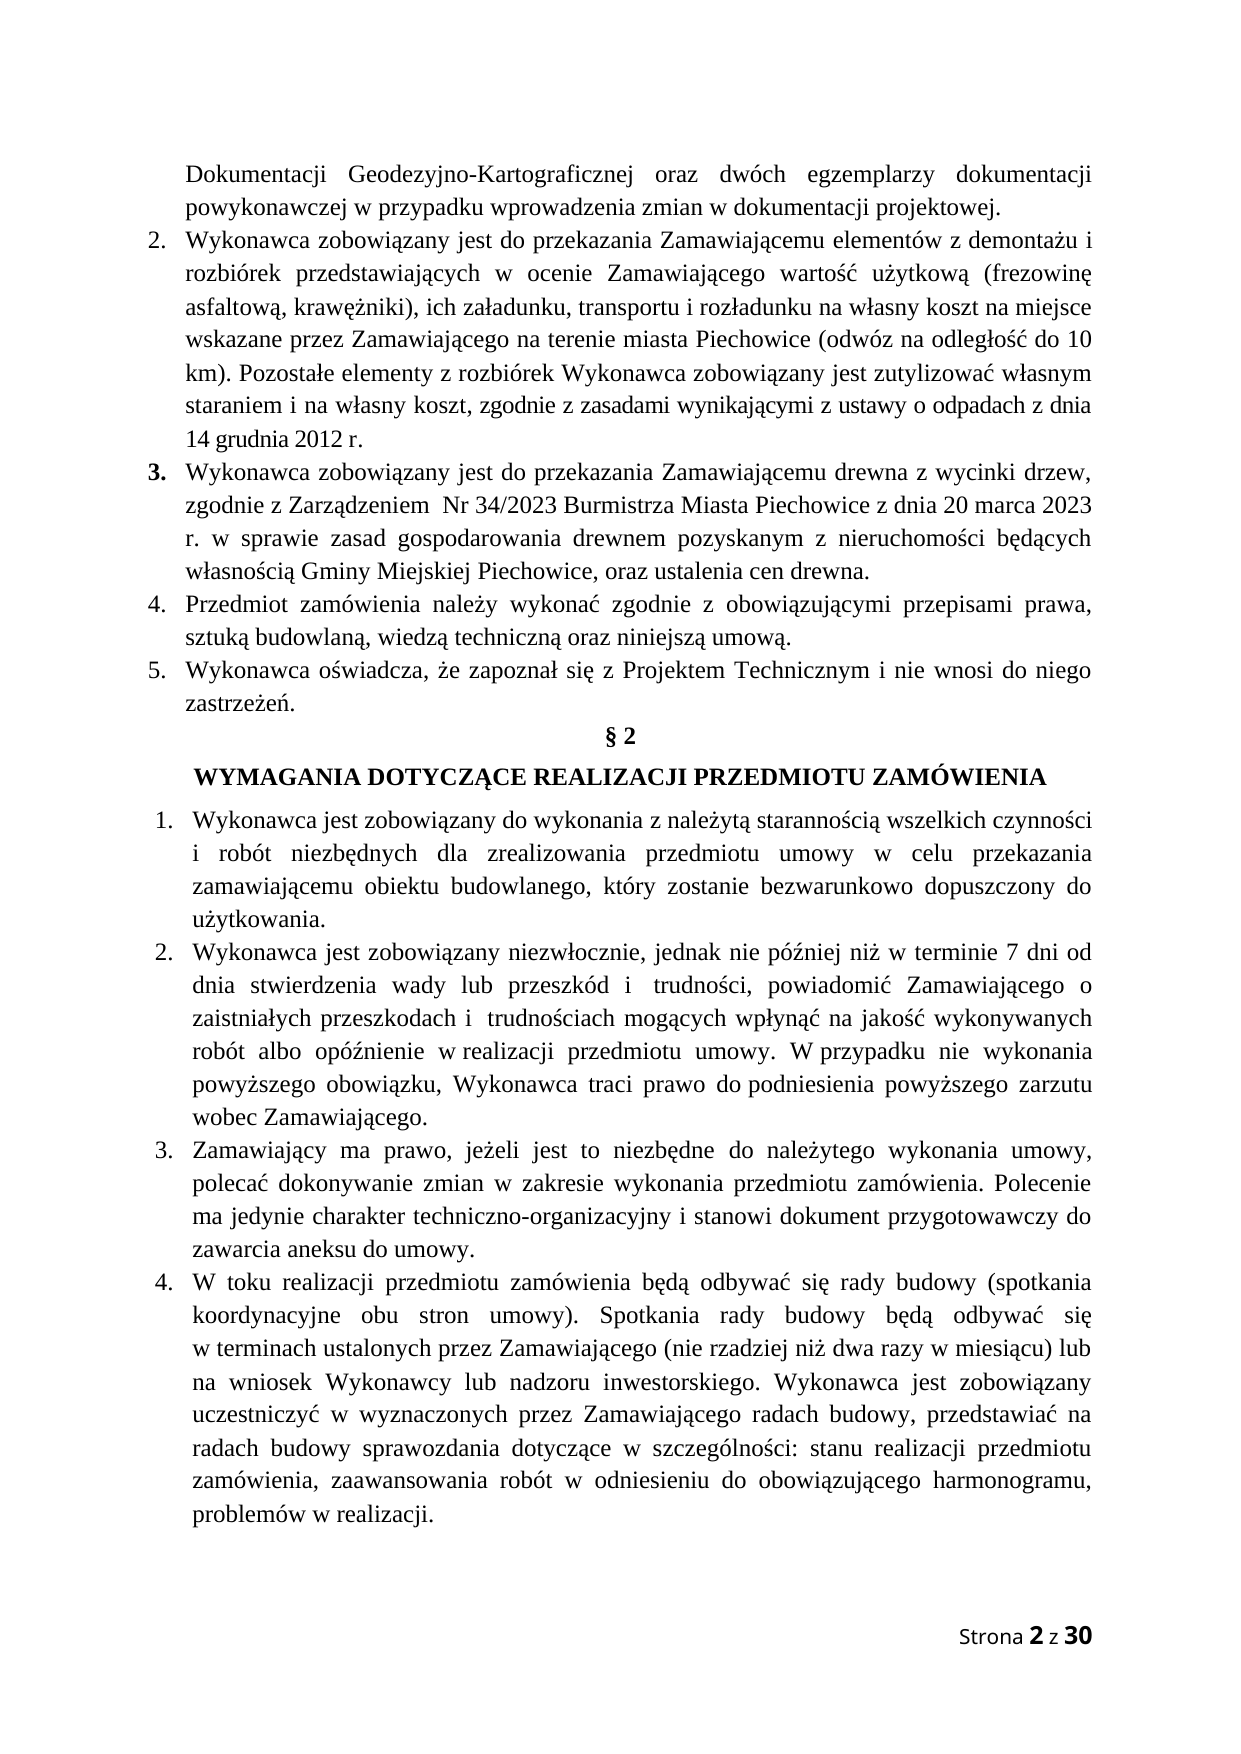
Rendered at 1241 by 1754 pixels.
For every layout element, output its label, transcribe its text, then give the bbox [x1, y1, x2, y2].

list W toku realizacji przedmiotu zamówienia będą odbywać się rady budowy (spotkania koordynacyjne obu stron umowy). Spotkania rady budowy będą odbywać się w terminach ustalonych przez Zamawiającego (nie rzadziej niż dwa razy w miesiącu) lub na wniosek Wykonawcy lub nadzoru inwestorskiego. Wykonawca jest zobowiązany uczestniczyć w wyznaczonych przez Zamawiającego radach budowy, przedstawiać na radach budowy sprawozdania dotyczące w szczególności: stanu realizacji przedmiotu zamówienia, zaawansowania robót w odniesieniu do obowiązującego harmonogramu, problemów w realizacji. [154, 1267, 1092, 1527]
list Zamawiający ma prawo, jeżeli jest to niezbędne do należytego wykonania umowy, polecać dokonywanie zmian w zakresie wykonania przedmiotu zamówienia. Polecenie ma jedynie charakter techniczno-organizacyjny i stanowi dokument przygotowawczy do zawarcia aneksu do umowy. [154, 1135, 1092, 1263]
list Wykonawca oświadcza, że zapoznał się z Projektem Technicznym i nie wnosi do niego zastrzeżeń. [148, 655, 1092, 717]
list Wykonawca jest zobowiązany niezwłocznie, jednak nie później niż w terminie 7 dni od dnia stwierdzenia wady lub przeszkód i trudności, powiadomić Zamawiającego o zaistniałych przeszkodach i trudnościach mogących wpłynąć na jakość wykonywanych robót albo opóźnienie w realizacji przedmiotu umowy. W przypadku nie wykonania powyższego obowiązku, Wykonawca traci prawo do podniesienia powyższego zarzutu wobec Zamawiającego. [154, 937, 1092, 1131]
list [148, 159, 1092, 221]
list Wykonawca zobowiązany jest do przekazania Zamawiającemu drewna z wycinki drzew, zgodnie z Zarządzeniem Nr 34/2023 Burmistrza Miasta Piechowice z dnia 20 marca 2023 r. w sprawie zasad gospodarowania drewnem pozyskanym z nieruchomości będących własnością Gminy Miejskiej Piechowice, oraz ustalenia cen drewna. [148, 457, 1092, 584]
list WYMAGANIA DOTYCZĄCE REALIZACJI PRZEDMIOTU ZAMÓWIENIA [148, 762, 1092, 791]
text § 2 [148, 721, 1092, 749]
list Przedmiot zamówienia należy wykonać zgodnie z obowiązującymi przepisami prawa, sztuką budowlaną, wiedzą techniczną oraz niniejszą umową. [148, 589, 1092, 651]
list Wykonawca zobowiązany jest do przekazania Zamawiającemu elementów z demontażu i rozbiórek przedstawiających w ocenie Zamawiającego wartość użytkową (frezowinę asfaltową, krawężniki), ich załadunku, transportu i rozładunku na własny koszt na miejsce wskazane przez Zamawiającego na terenie miasta Piechowice (odwóz na odległość do 10 km). Pozostałe elementy z rozbiórek Wykonawca zobowiązany jest zutylizować własnym staraniem i na własny koszt, zgodnie z zasadami wynikającymi z ustawy o odpadach z dnia 14 grudnia 2012 r. [148, 226, 1092, 452]
list Wykonawca jest zobowiązany do wykonania z należytą starannością wszelkich czynności i robót niezbędnych dla zrealizowania przedmiotu umowy w celu przekazania zamawiającemu obiektu budowlanego, który zostanie bezwarunkowo dopuszczony do użytkowania. [154, 805, 1092, 933]
